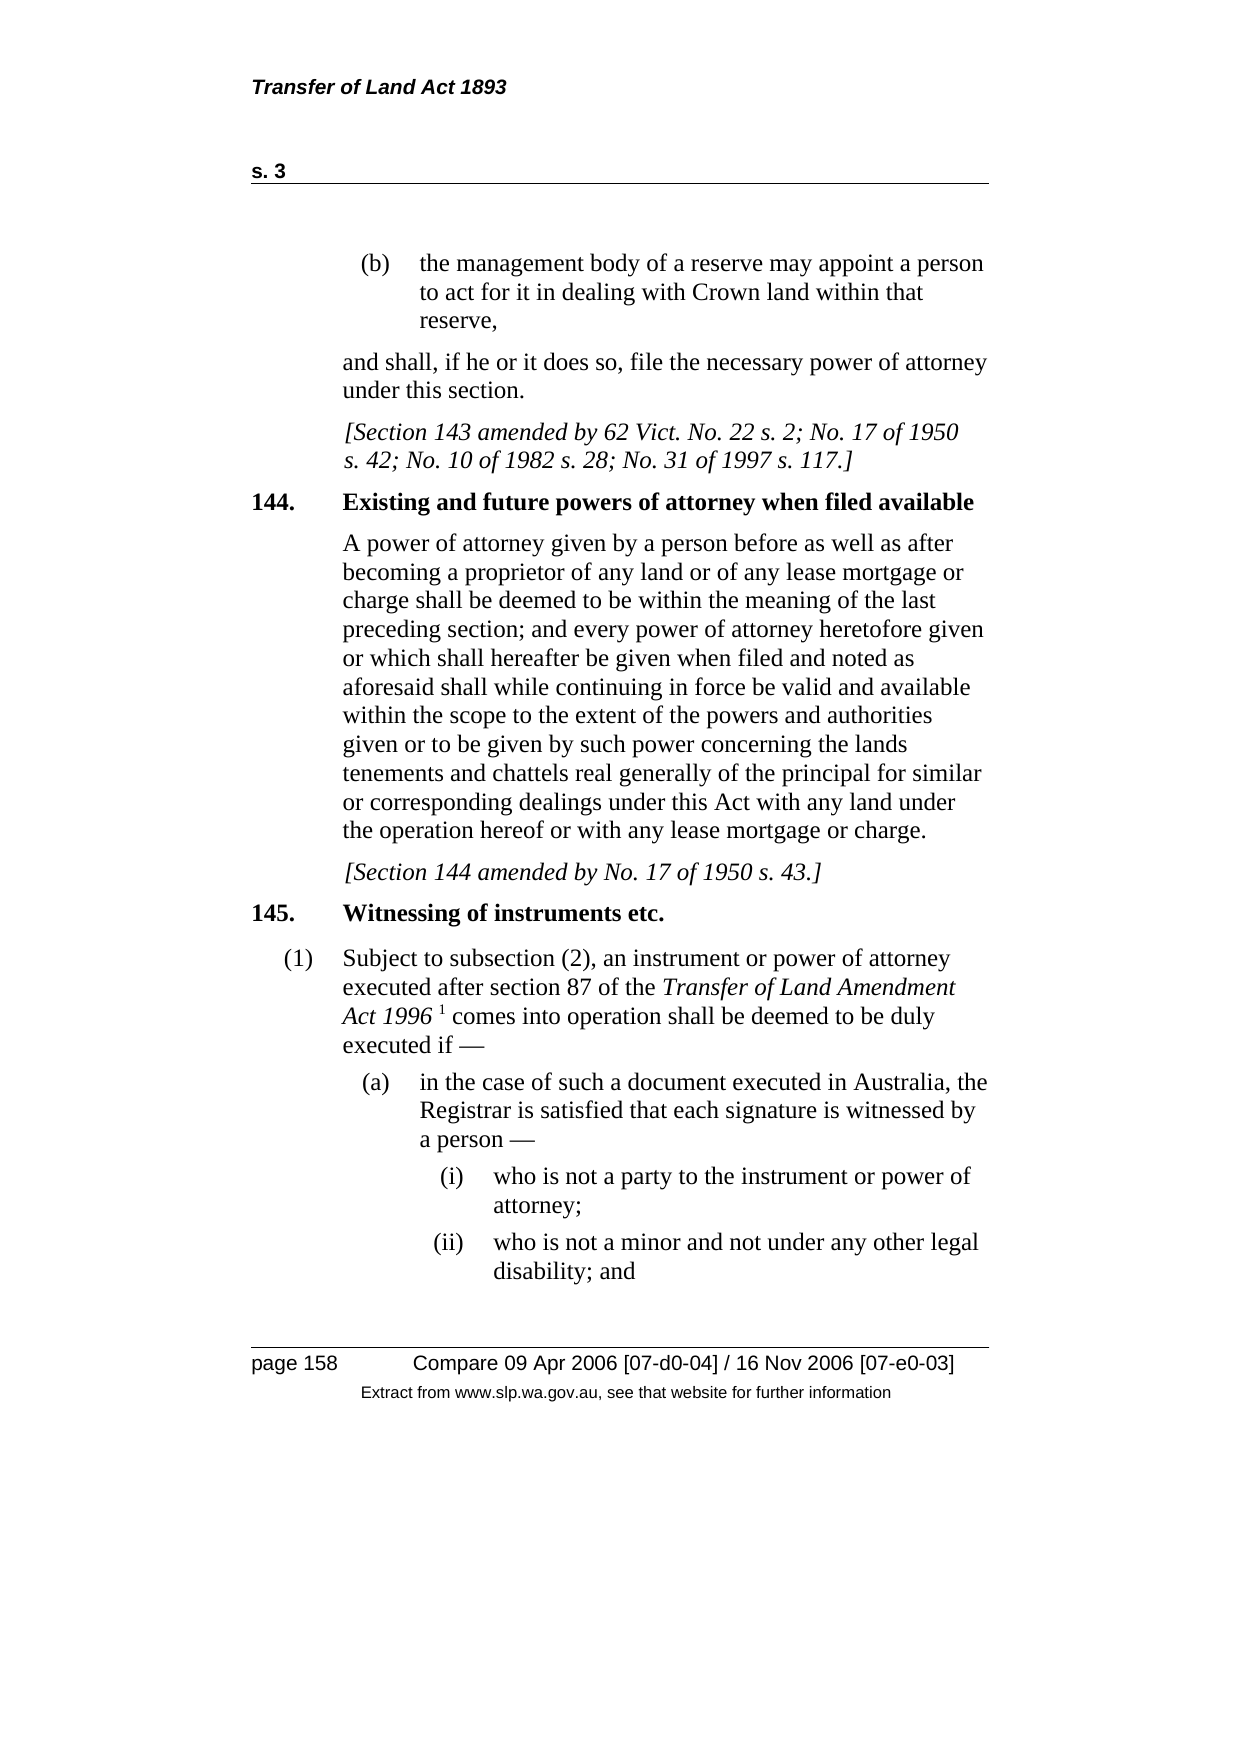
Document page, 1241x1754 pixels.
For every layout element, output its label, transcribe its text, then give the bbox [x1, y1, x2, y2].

text and shall, if he or it does so, file the necessary power of attorney under this section. [251, 347, 989, 404]
text (b) the management body of a reserve may appoint a person to act for it in dealing with Crown land within that reserve, [251, 248, 989, 334]
text (ii) who is not a minor and not under any other legal disability; and [251, 1227, 989, 1285]
text (1) Subject to subsection (2), an instrument or power of attorney executed after section 87 of the Transfer of Land Amendment Act 1996 1 comes into operation shall be deemed to be duly executed if — [251, 943, 989, 1058]
text [Section 143 amended by 62 Vict. No. 22 s. 2; No. 17 of 1950 s. 42; No. 10 of 1982 s. 28; No. 31 of 1997 s. 117.] [251, 417, 989, 474]
text A power of attorney given by a person before as well as after becoming a proprietor of any land or of any lease mortgage or charge shall be deemed to be within the meaning of the last preceding section; and every power of attorney heretofore given or which shall hereafter be given when filed and noted as aforesaid shall while continuing in force be valid and available within the scope to the extent of the powers and authorities given or to be given by such power concerning the lands tenements and chattels real generally of the principal for similar or corresponding dealings under this Act with any land under the operation hereof or with any lease mortgage or charge. [251, 528, 989, 844]
text [Section 144 amended by No. 17 of 1950 s. 43.] [251, 857, 989, 886]
text (a) in the case of such a document executed in Australia, the Registrar is satisfied that each signature is witnessed by a person — [251, 1067, 989, 1153]
subtitle 144. Existing and future powers of attorney when filed available [251, 487, 989, 516]
text (i) who is not a party to the instrument or power of attorney; [251, 1161, 989, 1219]
subtitle 145. Witnessing of instruments etc. [251, 898, 989, 927]
